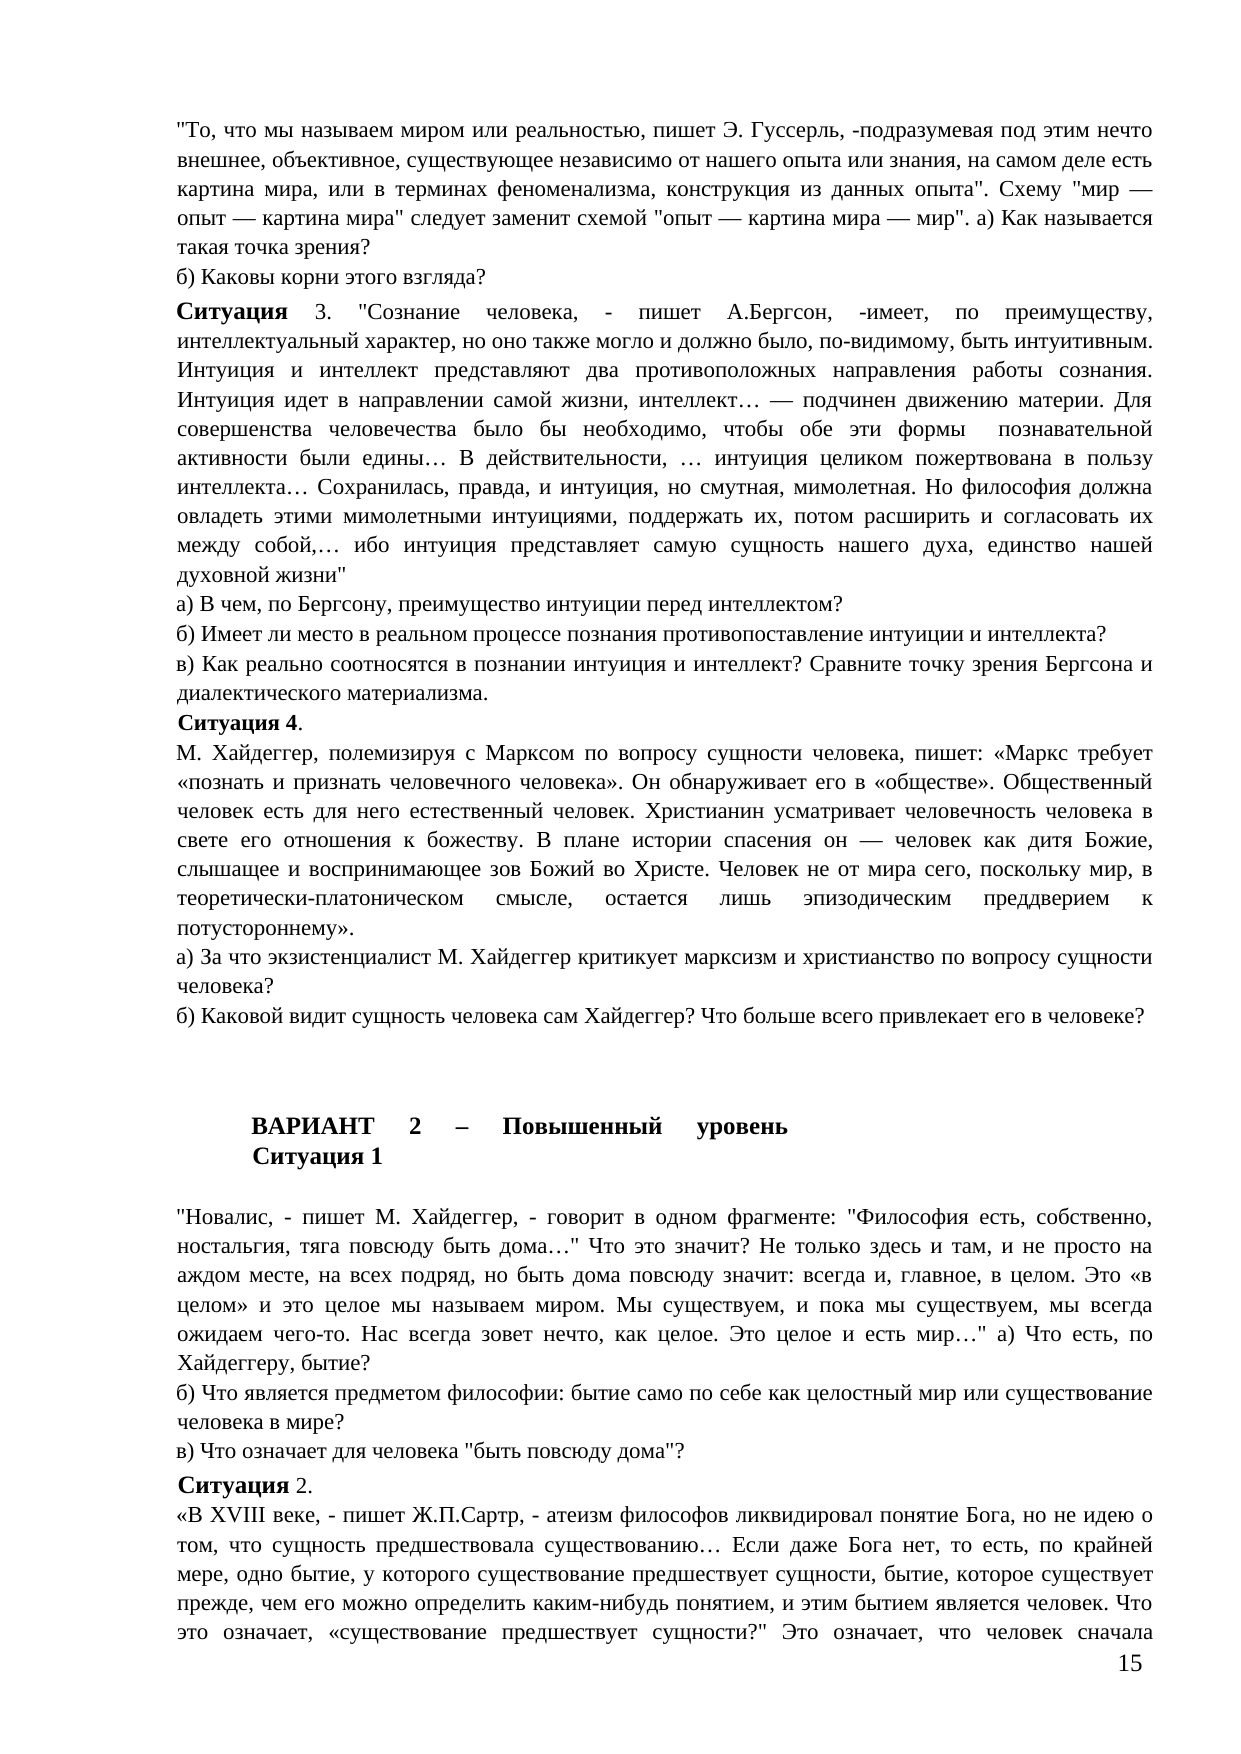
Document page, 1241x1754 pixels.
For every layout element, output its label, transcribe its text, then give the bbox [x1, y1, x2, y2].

text в) Как реально соотносятся в познании интуиция и интеллект? Сравните точку зрения Бергсона и диалектического материализма. [176, 650, 1154, 705]
text Ситуация 4. [177, 709, 1172, 735]
text а) В чем, по Бергсону, преимущество интуиции перед интеллектом? [176, 590, 1154, 617]
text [176, 1501, 1154, 1644]
text б) Каковой видит сущность человека сам Хайдеггер? Что больше всего привлекает его в человеке? [176, 1002, 1154, 1028]
text Ситуация 3. "Сознание человека, - пишет А.Бергсон, -имеет, по преимуществу, интеллектуальный характер, но оно также могло и должно было, по-видимому, быть интуитивным. Интуиция и интеллект представляют два противоположных направления работы сознания. Интуиция идет в направлении самой жизни, интеллект… — подчинен движению материи. Для совершенства человечества было бы необходимо, чтобы обе эти формы познавательной активности были едины… В действительности, … интуиция целиком пожертвована в пользу интеллекта… Сохранилась, правда, и интуиция, но смутная, мимолетная. Но философия должна овладеть этими мимолетными интуициями, поддержать их, потом расширить и согласовать их между собой,… ибо интуиция представляет самую сущность нашего духа, единство нашей духовной жизни" [176, 296, 1154, 587]
text в) Что означает для человека "быть повсюду дома"? [176, 1438, 1154, 1464]
text ВАРИАНТ 2 – Повышенный уровень Ситуация 1 [251, 1111, 788, 1170]
text б) Имеет ли место в реальном процессе познания противопоставление интуиции и интеллекта? [176, 620, 1154, 646]
text а) За что экзистенциалист М. Хайдеггер критикует марксизм и христианство по вопросу сущности человека? [176, 943, 1154, 999]
text б) Каковы корни этого взгляда? [176, 263, 1154, 289]
text Ситуация 2. [177, 1470, 1147, 1499]
text "Новалис, - пишет М. Хайдеггер, - говорит в одном фрагменте: "Философия есть, собственно, ностальгия, тяга повсюду быть дома…" Что это значит? Не только здесь и там, и не просто на аждом месте, на всех подряд, но быть дома повсюду значит: всегда и, главное, в целом. Это «в целом» и это целое мы называем миром. Мы существуем, и пока мы существуем, мы всегда ожидаем чего-то. Нас всегда зовет нечто, как целое. Это целое и есть мир…" а) Что есть, по Хайдеггеру, бытие? [176, 1203, 1154, 1375]
text М. Хайдеггер, полемизируя с Марксом по вопросу сущности человека, пишет: «Маркс требует «познать и признать человечного человека». Он обнаруживает его в «обществе». Общественный человек есть для него естественный человек. Христианин усматривает человечность человека в свете его отношения к божеству. В плане истории спасения он — человек как дитя Божие, слышащее и воспринимающее зов Божий во Христе. Человек не от мира сего, поскольку мир, в теоретически-платоническом смысле, остается лишь эпизодическим преддверием к потустороннему». [176, 738, 1154, 940]
text б) Что является предметом философии: бытие само по себе как целостный мир или существование человека в мире? [176, 1379, 1154, 1434]
text "То, что мы называем миром или реальностью, пишет Э. Гуссерль, -подразумевая под этим нечто внешнее, объективное, существующее независимо от нашего опыта или знания, на самом деле есть картина мира, или в терминах феноменализма, конструкция из данных опыта". Схему "мир — опыт — картина мира" следует заменит схемой "опыт — картина мира — мир". а) Как называется такая точка зрения? [176, 116, 1154, 259]
